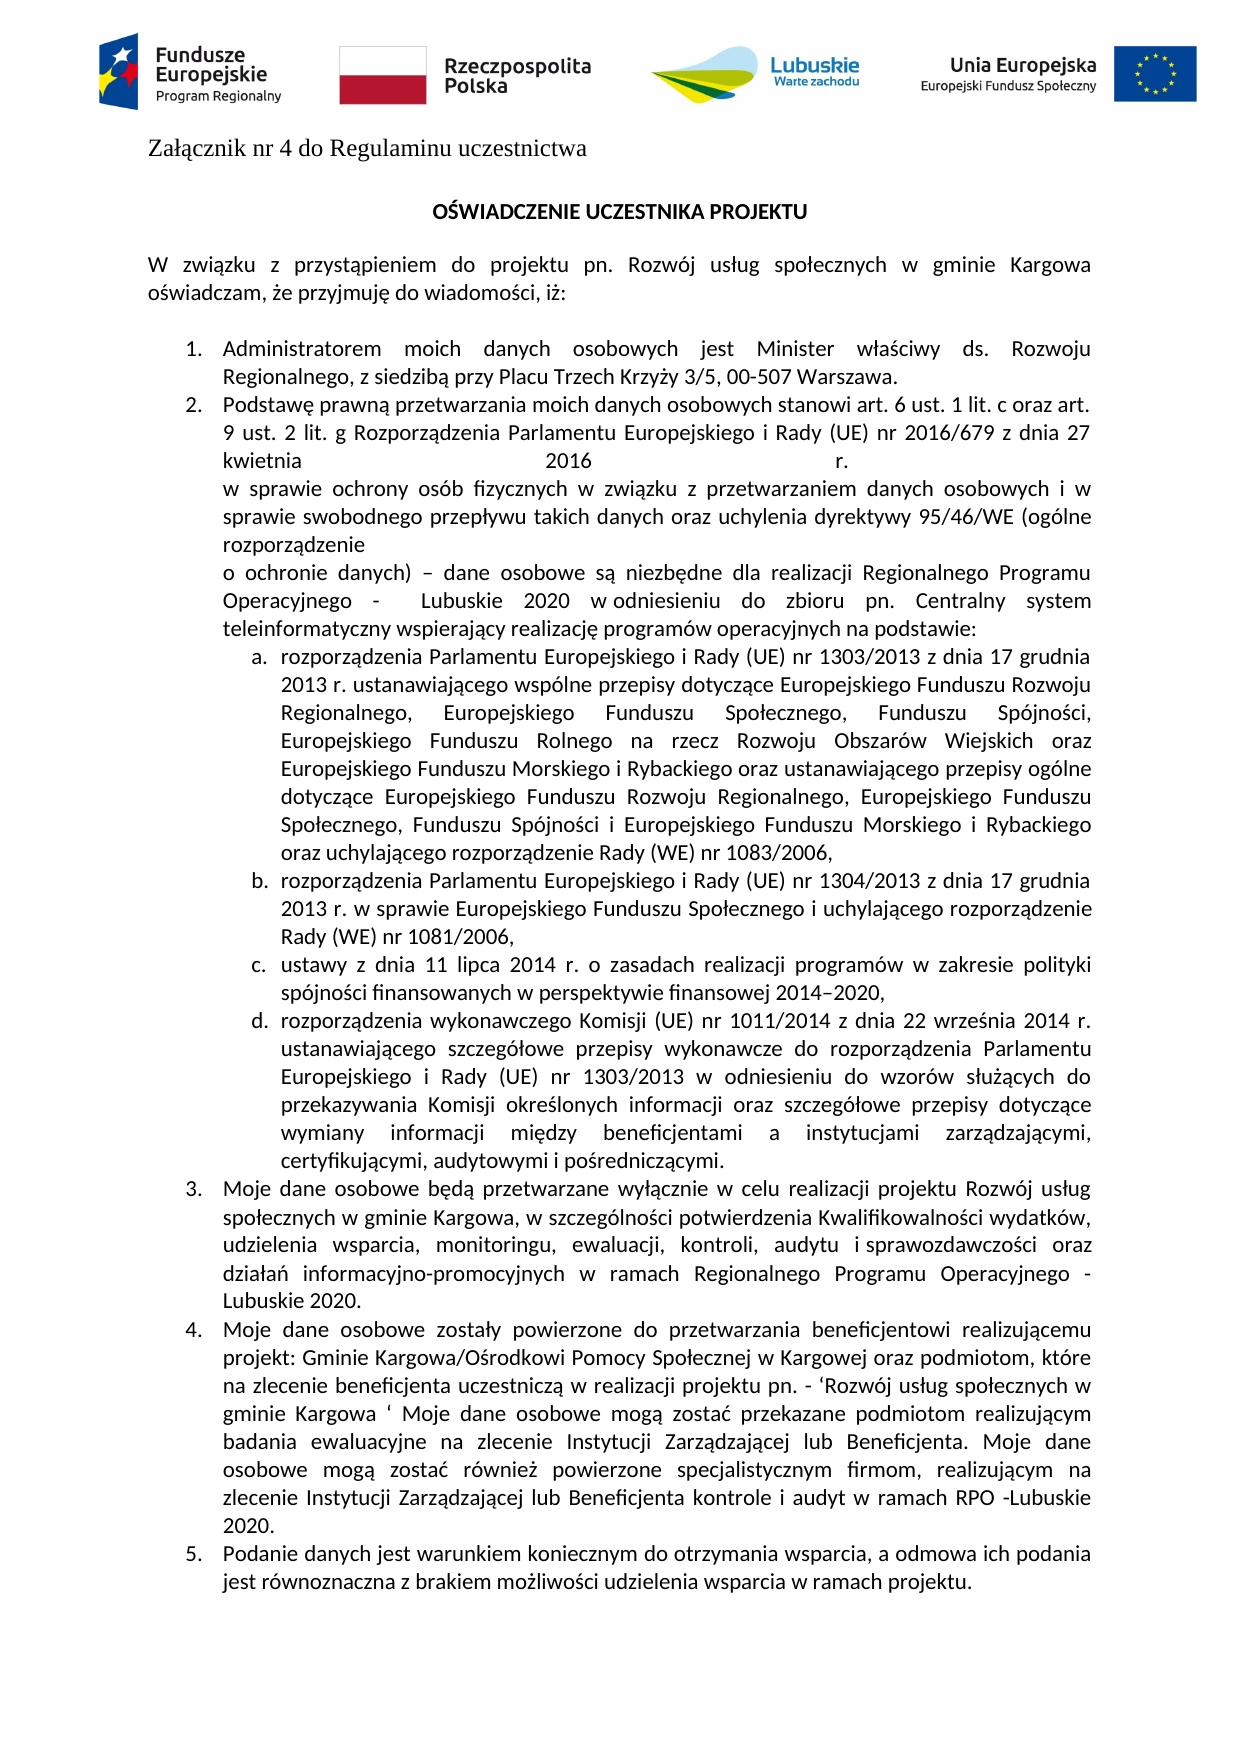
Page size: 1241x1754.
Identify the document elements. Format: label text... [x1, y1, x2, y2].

list rozporządzenia Parlamentu Europejskiego i Rady (UE) nr 1303/2013 z dnia 17 grudnia 2013 r. ustanawiającego wspólne przepisy dotyczące Europejskiego Funduszu Rozwoju Regionalnego, Europejskiego Funduszu Społecznego, Funduszu Spójności, Europejskiego Funduszu Rolnego na rzecz Rozwoju Obszarów Wiejskich oraz Europejskiego Funduszu Morskiego i Rybackiego oraz ustanawiającego przepisy ogólne dotyczące Europejskiego Funduszu Rozwoju Regionalnego, Europejskiego Funduszu Społecznego, Funduszu Spójności i Europejskiego Funduszu Morskiego i Rybackiego oraz uchylającego rozporządzenie Rady (WE) nr 1083/2006, [251, 642, 1093, 866]
picture [99, 33, 1197, 110]
list ustawy z dnia 11 lipca 2014 r. o zasadach realizacji programów w zakresie polityki spójności finansowanych w perspektywie finansowej 2014–2020, [251, 950, 1093, 1006]
text W związku z przystąpieniem do projektu pn. Rozwój usług społecznych w gminie Kargowa oświadczam, że przyjmuję do wiadomości, iż: [148, 250, 1093, 306]
list Moje dane osobowe zostały powierzone do przetwarzania beneficjentowi realizującemu projekt: Gminie Kargowa/Ośrodkowi Pomocy Społecznej w Kargowej oraz podmiotom, które na zlecenie beneficjenta uczestniczą w realizacji projektu pn. - ‘Rozwój usług społecznych w gminie Kargowa ‘ Moje dane osobowe mogą zostać przekazane podmiotom realizującym badania ewaluacyjne na zlecenie Instytucji Zarządzającej lub Beneficjenta. Moje dane osobowe mogą zostać również powierzone specjalistycznym firmom, realizującym na zlecenie Instytucji Zarządzającej lub Beneficjenta kontrole i audyt w ramach RPO -Lubuskie 2020. [185, 1315, 1093, 1539]
text Załącznik nr 4 do Regulaminu uczestnictwa [148, 133, 1093, 162]
text OŚWIADCZENIE UCZESTNIKA PROJEKTU [148, 197, 1093, 225]
list Administratorem moich danych osobowych jest Minister właściwy ds. Rozwoju Regionalnego, z siedzibą przy Placu Trzech Krzyży 3/5, 00-507 Warszawa. [185, 334, 1093, 390]
list rozporządzenia wykonawczego Komisji (UE) nr 1011/2014 z dnia 22 września 2014 r. ustanawiającego szczegółowe przepisy wykonawcze do rozporządzenia Parlamentu Europejskiego i Rady (UE) nr 1303/2013 w odniesieniu do wzorów służących do przekazywania Komisji określonych informacji oraz szczegółowe przepisy dotyczące wymiany informacji między beneficjentami a instytucjami zarządzającymi, certyfikującymi, audytowymi i pośredniczącymi. [251, 1006, 1093, 1174]
list Podstawę prawną przetwarzania moich danych osobowych stanowi art. 6 ust. 1 lit. c oraz art. 9 ust. 2 lit. g Rozporządzenia Parlamentu Europejskiego i Rady (UE) nr 2016/679 z dnia 27 kwietnia 2016 r. w sprawie ochrony osób fizycznych w związku z przetwarzaniem danych osobowych i w sprawie swobodnego przepływu takich danych oraz uchylenia dyrektywy 95/46/WE (ogólne rozporządzenie o ochronie danych) – dane osobowe są niezbędne dla realizacji Regionalnego Programu Operacyjnego - Lubuskie 2020 w odniesieniu do zbioru pn. Centralny system teleinformatyczny wspierający realizację programów operacyjnych na podstawie: [185, 390, 1093, 642]
list Moje dane osobowe będą przetwarzane wyłącznie w celu realizacji projektu Rozwój usług społecznych w gminie Kargowa, w szczególności potwierdzenia Kwalifikowalności wydatków, udzielenia wsparcia, monitoringu, ewaluacji, kontroli, audytu i sprawozdawczości oraz działań informacyjno-promocyjnych w ramach Regionalnego Programu Operacyjnego - Lubuskie 2020. [185, 1174, 1093, 1315]
list rozporządzenia Parlamentu Europejskiego i Rady (UE) nr 1304/2013 z dnia 17 grudnia 2013 r. w sprawie Europejskiego Funduszu Społecznego i uchylającego rozporządzenie Rady (WE) nr 1081/2006, [251, 866, 1093, 950]
list Podanie danych jest warunkiem koniecznym do otrzymania wsparcia, a odmowa ich podania jest równoznaczna z brakiem możliwości udzielenia wsparcia w ramach projektu. [185, 1539, 1093, 1595]
